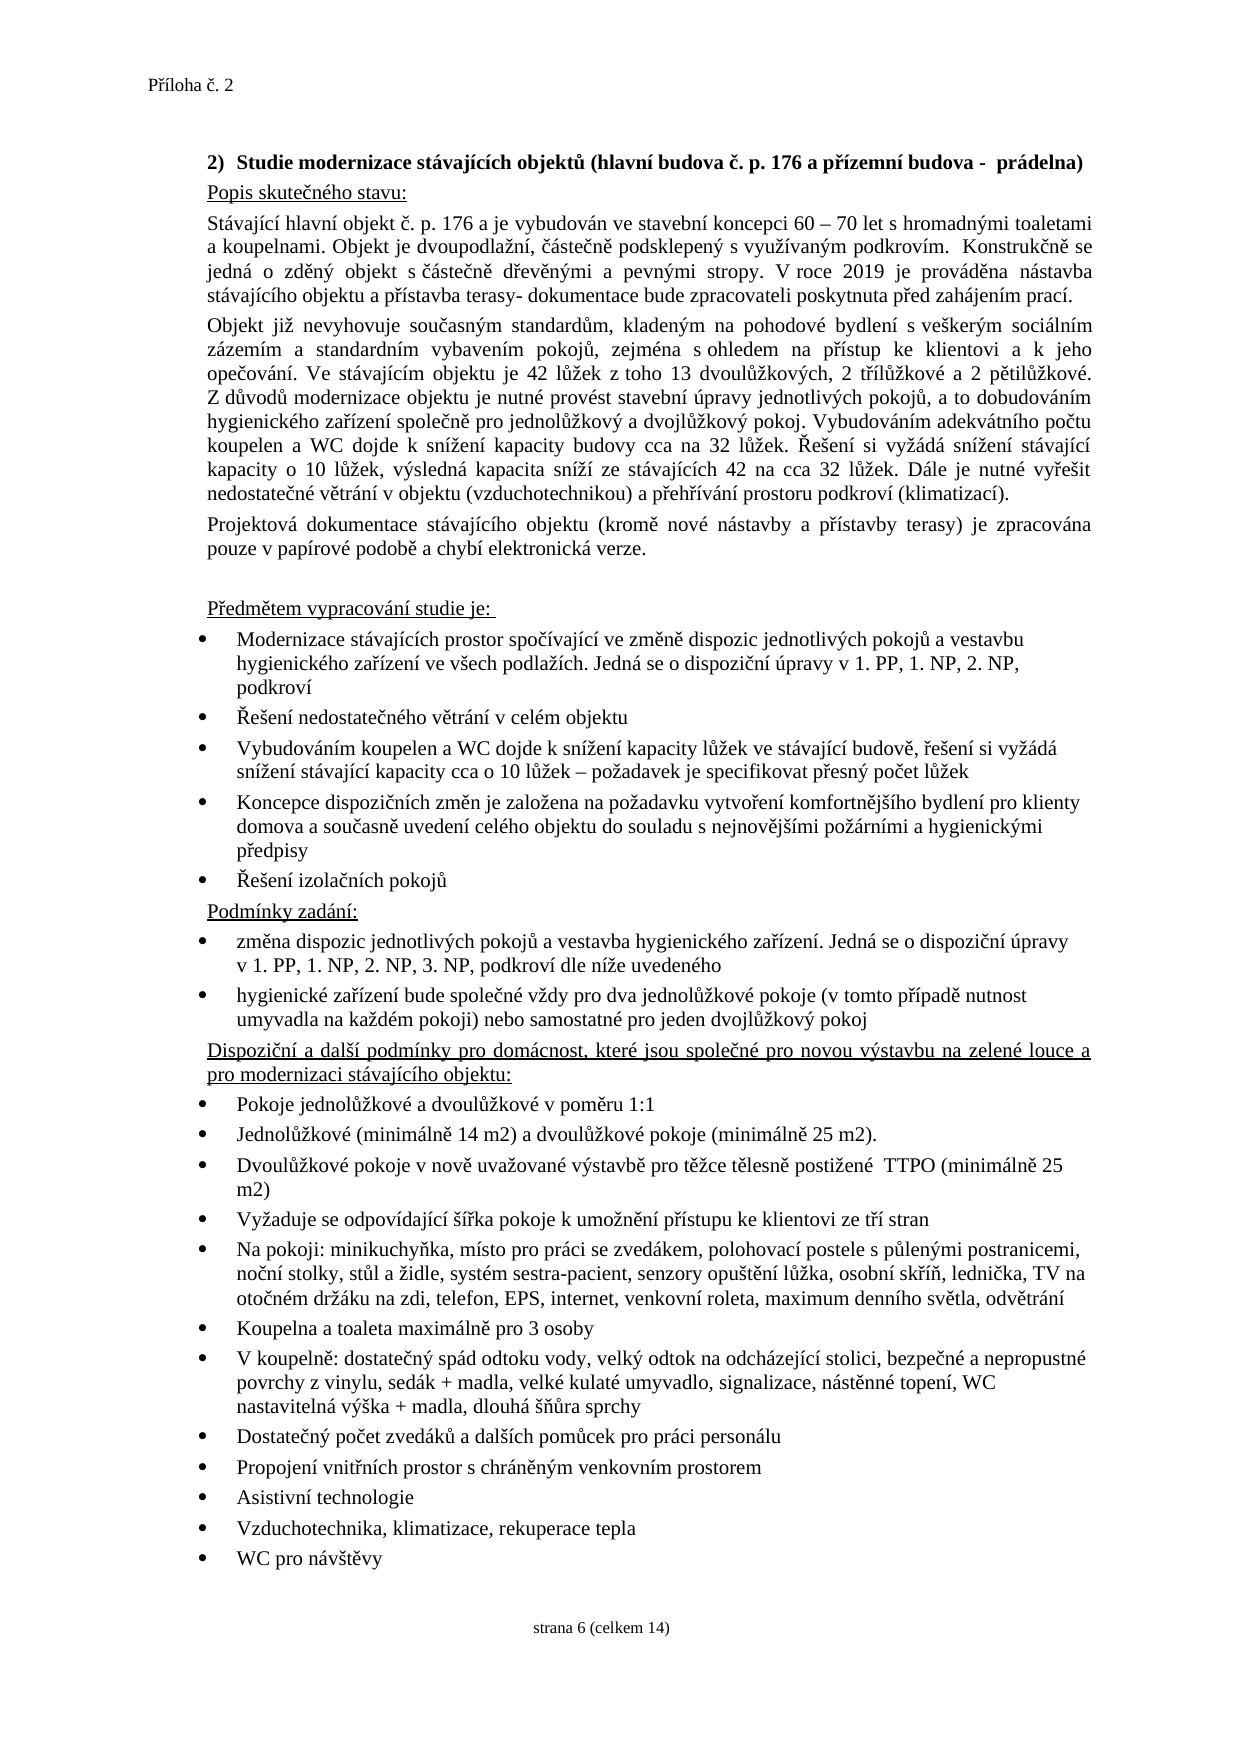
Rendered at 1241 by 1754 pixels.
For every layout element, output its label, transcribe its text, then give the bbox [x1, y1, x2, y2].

list Na pokoji: minikuchyňka, místo pro práci se zvedákem, polohovací postele s půlenými postranicemi, noční stolky, stůl a židle, systém sestra-pacient, senzory opuštění lůžka, osobní skříň, lednička, TV na otočném držáku na zdi, telefon, EPS, internet, venkovní roleta, maximum denního světla, odvětrání [199, 1237, 1092, 1309]
text Popis skutečného stavu: [207, 180, 1092, 204]
text Objekt již nevyhovuje současným standardům, kladeným na pohodové bydlení s veškerým sociálním zázemím a standardním vybavením pokojů, zejména s ohledem na přístup ke klientovi a k jeho opečování. Ve stávajícím objektu je 42 lůžek z toho 13 dvoulůžkových, 2 třílůžkové a 2 pětilůžkové. Z důvodů modernizace objektu je nutné provést stavební úpravy jednotlivých pokojů, a to dobudováním hygienického zařízení společně pro jednolůžkový a dvojlůžkový pokoj. Vybudováním adekvátního počtu koupelen a WC dojde k snížení kapacity budovy cca na 32 lůžek. Řešení si vyžádá snížení stávající kapacity o 10 lůžek, výsledná kapacita sníží ze stávajících 42 na cca 32 lůžek. Dále je nutné vyřešit nedostatečné větrání v objektu (vzduchotechnikou) a přehřívání prostoru podkroví (klimatizací). [207, 313, 1092, 505]
list Koncepce dispozičních změn je založena na požadavku vytvoření komfortnějšího bydlení pro klienty domova a současně uvedení celého objektu do souladu s nejnovějšími požárními a hygienickými předpisy [199, 790, 1092, 862]
list Asistivní technologie [199, 1485, 1092, 1509]
text Podmínky zadání: [207, 898, 1092, 923]
list Studie modernizace stávajících objektů (hlavní budova č. p. 176 a přízemní budova - prádelna) [207, 150, 1092, 174]
list Vzduchotechnika, klimatizace, rekuperace tepla [199, 1515, 1092, 1539]
text Projektová dokumentace stávajícího objektu (kromě nové nástavby a přístavby terasy) je zpracována pouze v papírové podobě a chybí elektronická verze. [207, 512, 1092, 560]
list Koupelna a toaleta maximálně pro 3 osoby [199, 1316, 1092, 1340]
text Předmětem vypracování studie je: [207, 596, 1092, 620]
list Dvoulůžkové pokoje v nově uvažované výstavbě pro těžce tělesně postižené TTPO (minimálně 25 m2) [199, 1153, 1092, 1201]
list hygienické zařízení bude společné vždy pro dva jednolůžkové pokoje (v tomto případě nutnost umyvadla na každém pokoji) nebo samostatné pro jeden dvojlůžkový pokoj [199, 983, 1092, 1031]
list Pokoje jednolůžkové a dvoulůžkové v poměru 1:1 [199, 1092, 1092, 1116]
list Vybudováním koupelen a WC dojde k snížení kapacity lůžek ve stávající budově, řešení si vyžádá snížení stávající kapacity cca o 10 lůžek – požadavek je specifikovat přesný počet lůžek [199, 735, 1092, 783]
text Stávající hlavní objekt č. p. 176 a je vybudován ve stavební koncepci 60 – 70 let s hromadnými toaletami a koupelnami. Objekt je dvoupodlažní, částečně podsklepený s využívaným podkrovím. Konstrukčně se jedná o zděný objekt s částečně dřevěnými a pevnými stropy. V roce 2019 je prováděna nástavba stávajícího objektu a přístavba terasy- dokumentace bude zpracovateli poskytnuta před zahájením prací. [207, 210, 1092, 307]
list V koupelně: dostatečný spád odtoku vody, velký odtok na odcházející stolici, bezpečné a nepropustné povrchy z vinylu, sedák + madla, velké kulaté umyvadlo, signalizace, nástěnné topení, WC nastavitelná výška + madla, dlouhá šňůra sprchy [199, 1346, 1092, 1418]
list Jednolůžkové (minimálně 14 m2) a dvoulůžkové pokoje (minimálně 25 m2). [199, 1122, 1092, 1146]
text Dispoziční a další podmínky pro domácnost, které jsou společné pro novou výstavbu na zelené louce a pro modernizaci stávajícího objektu: [207, 1038, 1092, 1086]
list Modernizace stávajících prostor spočívající ve změně dispozic jednotlivých pokojů a vestavbu hygienického zařízení ve všech podlažích. Jedná se o dispoziční úpravy v 1. PP, 1. NP, 2. NP, podkroví [199, 627, 1092, 699]
list Vyžaduje se odpovídající šířka pokoje k umožnění přístupu ke klientovi ze tří stran [199, 1207, 1092, 1231]
list WC pro návštěvy [199, 1546, 1092, 1570]
list Propojení vnitřních prostor s chráněným venkovním prostorem [199, 1455, 1092, 1479]
list Dostatečný počet zvedáků a dalších pomůcek pro práci personálu [199, 1424, 1092, 1448]
list Řešení izolačních pokojů [199, 868, 1092, 892]
list Řešení nedostatečného větrání v celém objektu [199, 705, 1092, 729]
list změna dispozic jednotlivých pokojů a vestavba hygienického zařízení. Jedná se o dispoziční úpravy v 1. PP, 1. NP, 2. NP, 3. NP, podkroví dle níže uvedeného [199, 929, 1092, 977]
